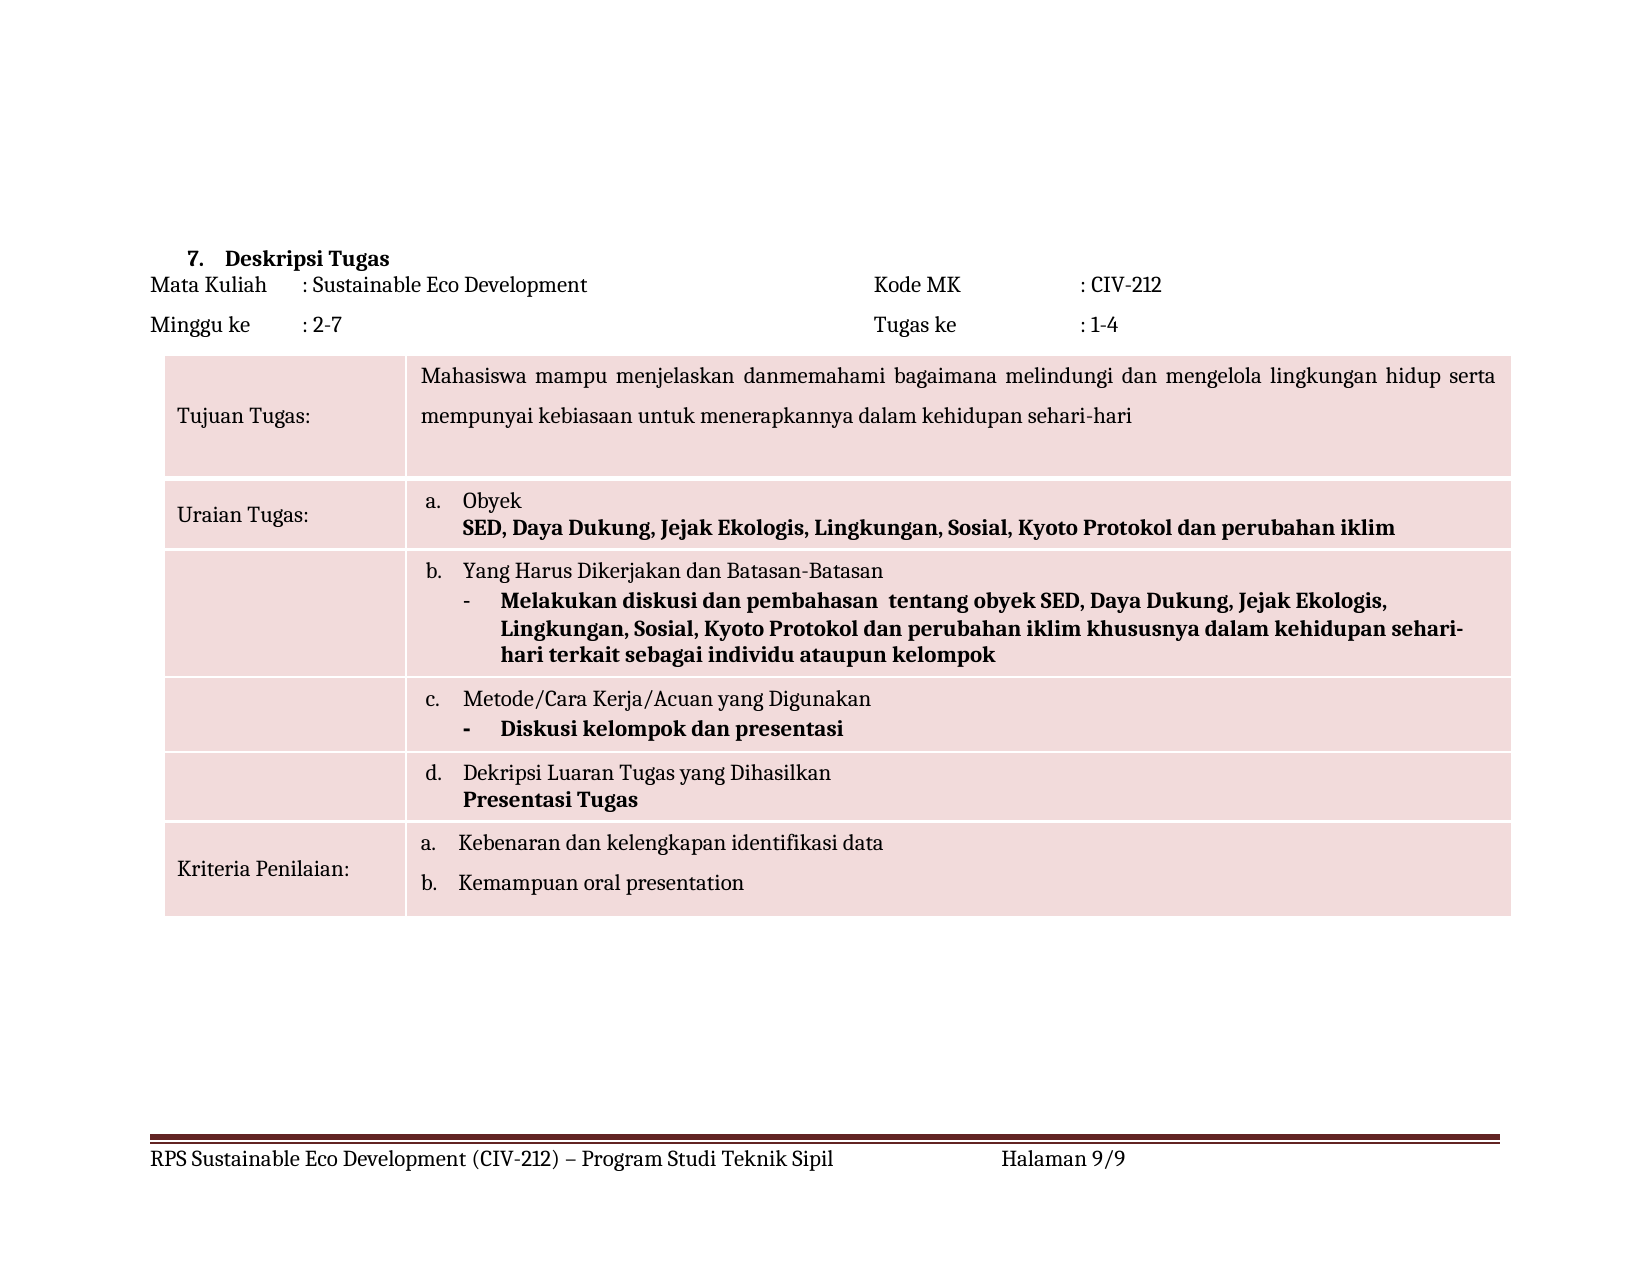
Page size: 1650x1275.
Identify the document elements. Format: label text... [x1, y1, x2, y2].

table_cell Kebenaran dan kelengkapan identifikasi data Kemampuan oral presentation [407, 823, 1511, 916]
table_cell Kriteria Penilaian: [165, 823, 405, 916]
table_header Mahasiswa mampu menjelaskan danmemahami bagaimana melindungi dan mengelola lingkungan hidup serta mempunyai kebiasaan untuk menerapkannya dalam kehidupan sehari-hari [407, 356, 1511, 476]
table_cell Dekripsi Luaran Tugas yang Dihasilkan Presentasi Tugas [407, 753, 1511, 820]
table_cell Metode/Cara Kerja/Acuan yang Digunakan Diskusi kelompok dan presentasi [407, 678, 1511, 751]
table_cell Obyek SED, Daya Dukung, Jejak Ekologis, Lingkungan, Sosial, Kyoto Protokol dan perubahan iklim [407, 481, 1511, 548]
table_header Tujuan Tugas: [165, 356, 405, 476]
table_cell [165, 551, 405, 676]
list Deskripsi Tugas [187, 246, 1500, 272]
table_header : CIV-212 [1069, 272, 1500, 312]
table_header Mata Kuliah [139, 272, 291, 312]
table_cell Tugas ke [863, 312, 1069, 351]
table_cell Uraian Tugas: [165, 481, 405, 548]
table_cell Yang Harus Dikerjakan dan Batasan-Batasan Melakukan diskusi dan pembahasan tentang obyek SED, Daya Dukung, Jejak Ekologis, Lingkungan, Sosial, Kyoto Protokol dan perubahan iklim khususnya dalam kehidupan sehari-hari terkait sebagai individu ataupun kelompok [407, 551, 1511, 676]
table_cell Minggu ke [139, 312, 291, 351]
table_cell : 2-7 [291, 312, 862, 351]
table_header : Sustainable Eco Development [291, 272, 862, 312]
table_cell [165, 753, 405, 820]
table_cell [165, 678, 405, 751]
table_header Kode MK [863, 272, 1069, 312]
table_cell : 1-4 [1069, 312, 1500, 351]
